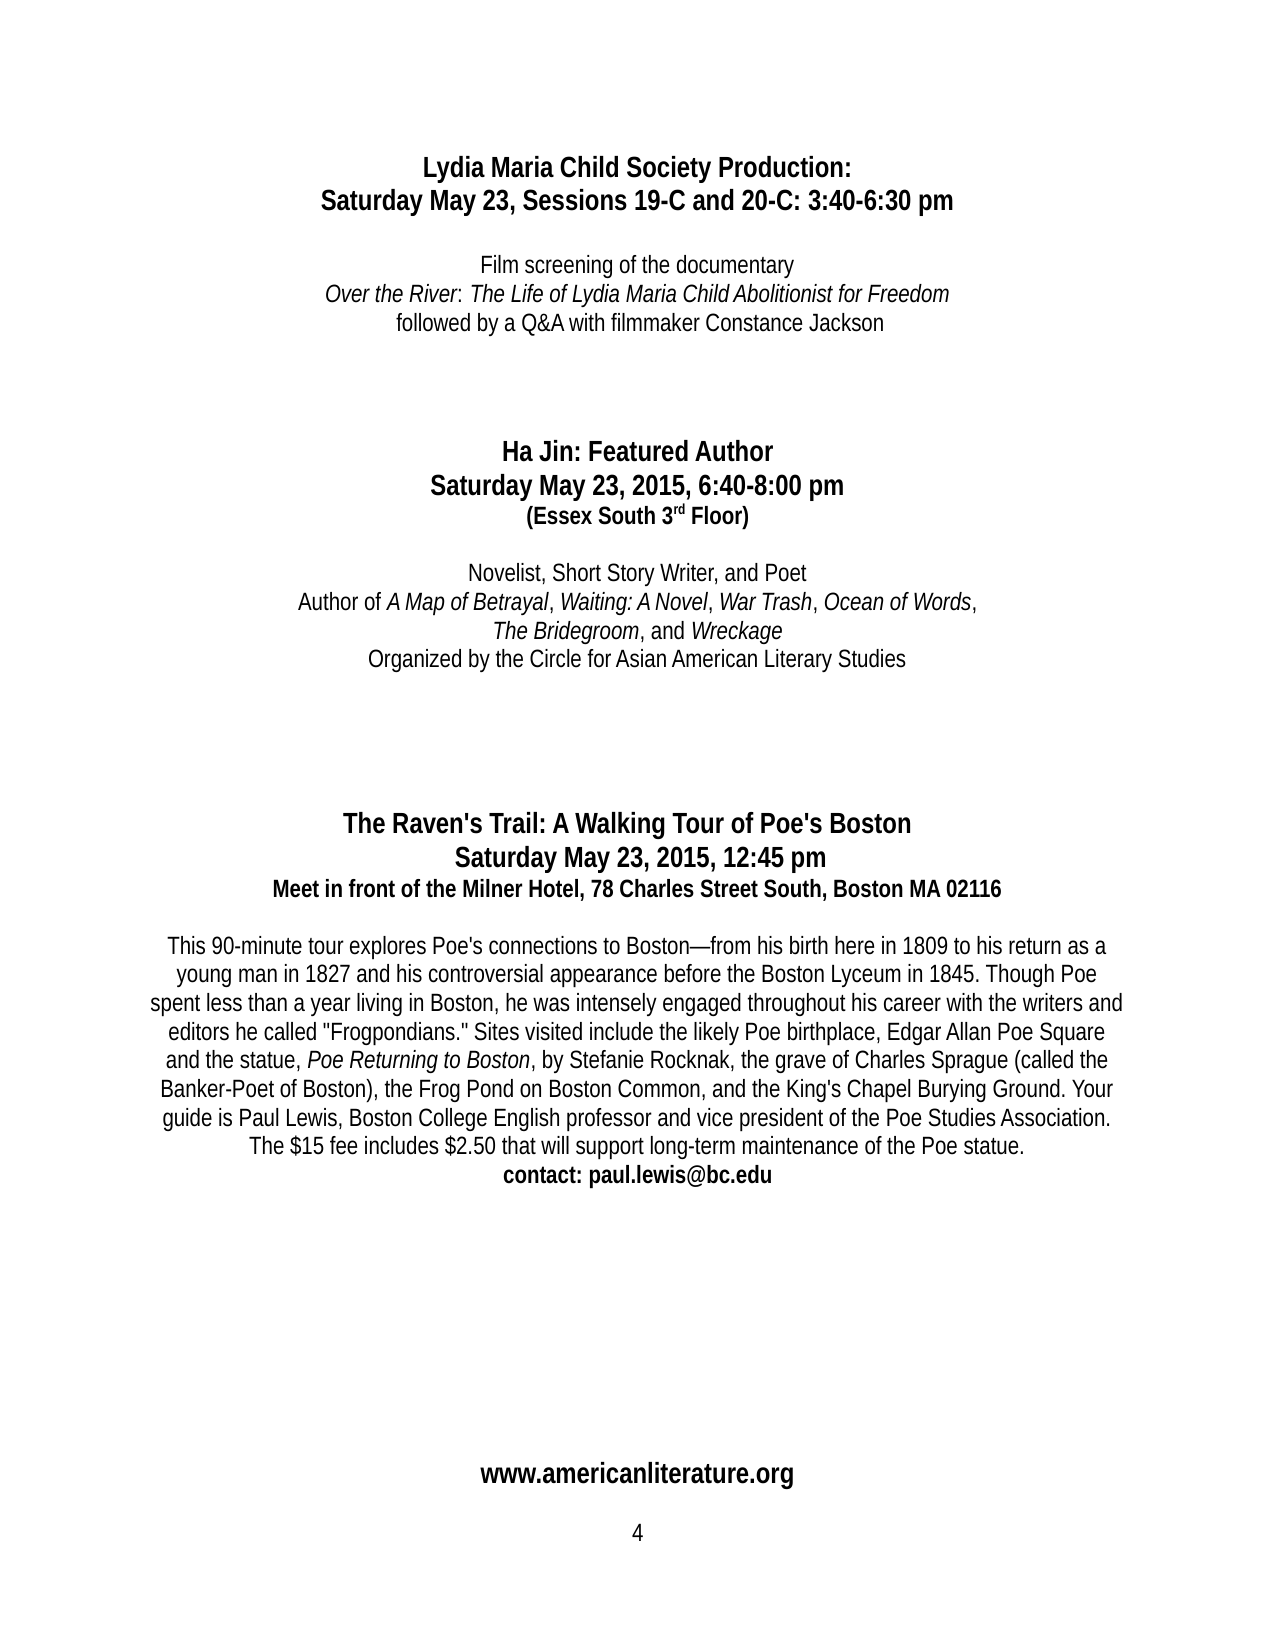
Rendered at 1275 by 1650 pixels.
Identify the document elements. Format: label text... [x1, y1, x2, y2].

text Saturday May 23, 2015, 12:45 pm [150, 840, 1125, 873]
text Over the River: The Life of Lydia Maria Child Abolitionist for Freedom [150, 279, 463, 308]
text Film screening of the documentary [150, 250, 1125, 279]
text Novelist, Short Story Writer, and Poet [150, 558, 1125, 587]
text Organized by the Circle for Asian American Literary Studies [150, 644, 1125, 673]
text Author of A Map of Betrayal, Waiting: A Novel, War Trash, Ocean of Words, [150, 587, 1125, 616]
text The Raven's Trail: A Walking Tour of Poe's Boston [150, 807, 1125, 840]
text Over the River: The Life of Lydia Maria Child Abolitionist for Freedom [469, 279, 1125, 308]
text Saturday May 23, 2015, 6:40-8:00 pm [150, 468, 1125, 501]
text (Essex South 3rd Floor) [150, 501, 1125, 530]
text www.americanliterature.org [150, 1456, 1125, 1489]
text The Bridegroom, and Wreckage [150, 616, 1125, 644]
text followed by a Q&A with filmmaker Constance Jackson [150, 308, 1125, 336]
text Ha Jin: Featured Author [150, 434, 1125, 468]
text Meet in front of the Milner Hotel, 78 Charles Street South, Boston MA 02116 This 90-minute tour explores Poe's connections to Boston—from his birth here in 1809 to his return as a young man in 1827 and his controversial appearance before the Boston Lyceum in 1845. Though Poe spent less than a year living in Boston, he was intensely engaged throughout his career with the writers and editors he called "Frogpondians." Sites visited include the likely Poe birthplace, Edgar Allan Poe Square and the statue, Poe Returning to Boston, by Stefanie Rocknak, the grave of Charles Sprague (called the Banker-Poet of Boston), the Frog Pond on Boston Common, and the King's Chapel Burying Ground. Your guide is Paul Lewis, Boston College English professor and vice president of the Poe Studies Association. The $15 fee includes $2.50 that will support long-term maintenance of the Poe statue. contact: paul.lewis@bc.edu [150, 873, 1125, 1189]
text Saturday May 23, Sessions 19-C and 20-C: 3:40-6:30 pm [150, 183, 1125, 217]
text Lydia Maria Child Society Production: [150, 150, 1125, 183]
